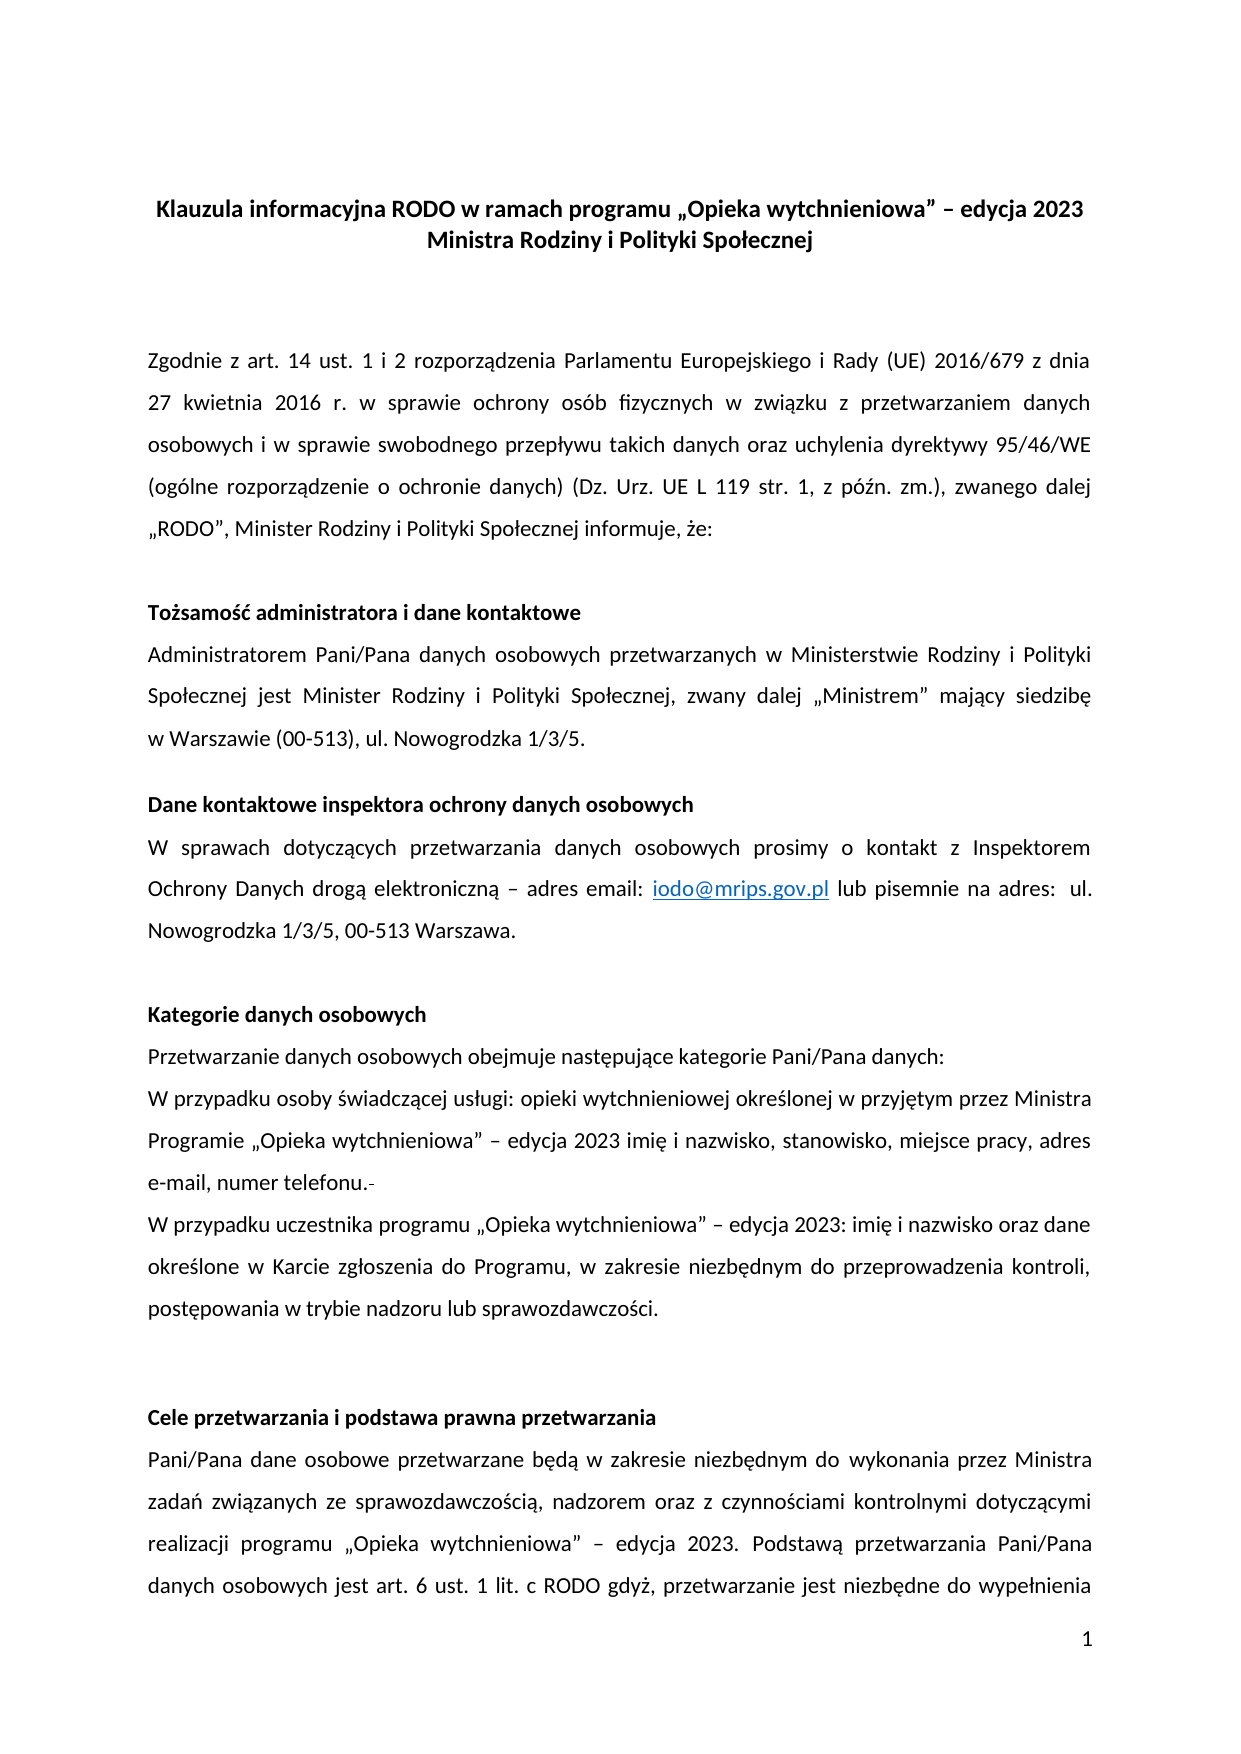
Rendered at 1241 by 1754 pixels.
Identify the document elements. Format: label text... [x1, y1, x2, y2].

text Zgodnie z art. 14 ust. 1 i 2 rozporządzenia Parlamentu Europejskiego i Rady (UE) 2016/679 z dnia 27 kwietnia 2016 r. w sprawie ochrony osób fizycznych w związku z przetwarzaniem danych osobowych i w sprawie swobodnego przepływu takich danych oraz uchylenia dyrektywy 95/46/WE (ogólne rozporządzenie o ochronie danych) (Dz. Urz. UE L 119 str. 1, z późn. zm.), zwanego dalej „RODO”, Minister Rodziny i Polityki Społecznej informuje, że: [148, 346, 1093, 542]
text W przypadku osoby świadczącej usługi: opieki wytchnieniowej określonej w przyjętym przez Ministra Programie „Opieka wytchnieniowa” – edycja 2023 imię i nazwisko, stanowisko, miejsce pracy, adres e-mail, numer telefonu. [148, 1084, 1093, 1196]
text W sprawach dotyczących przetwarzania danych osobowych prosimy o kontakt z Inspektorem Ochrony Danych drogą elektroniczną – adres email: iodo@mrips.gov.pl lub pisemnie na adres: ul. Nowogrodzka 1/3/5, 00-513 Warszawa. [148, 833, 1093, 944]
text Klauzula informacyjna RODO w ramach programu „Opieka wytchnieniowa” – edycja 2023 Ministra Rodziny i Polityki Społecznej [148, 193, 1093, 254]
text W przypadku uczestnika programu „Opieka wytchnieniowa” – edycja 2023: imię i nazwisko oraz dane określone w Karcie zgłoszenia do Programu, w zakresie niezbędnym do przeprowadzenia kontroli, postępowania w trybie nadzoru lub sprawozdawczości. [148, 1210, 1093, 1322]
text Przetwarzanie danych osobowych obejmuje następujące kategorie Pani/Pana danych: [148, 1042, 1093, 1071]
text Kategorie danych osobowych [148, 1001, 1093, 1028]
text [148, 1445, 1093, 1599]
text Administratorem Pani/Pana danych osobowych przetwarzanych w Ministerstwie Rodziny i Polityki Społecznej jest Minister Rodziny i Polityki Społecznej, zwany dalej „Ministrem” mający siedzibę w Warszawie (00-513), ul. Nowogrodzka 1/3/5. [148, 640, 1093, 752]
text Dane kontaktowe inspektora ochrony danych osobowych [148, 791, 1093, 819]
text Tożsamość administratora i dane kontaktowe [148, 598, 1093, 626]
text Cele przetwarzania i podstawa prawna przetwarzania [148, 1403, 1093, 1431]
